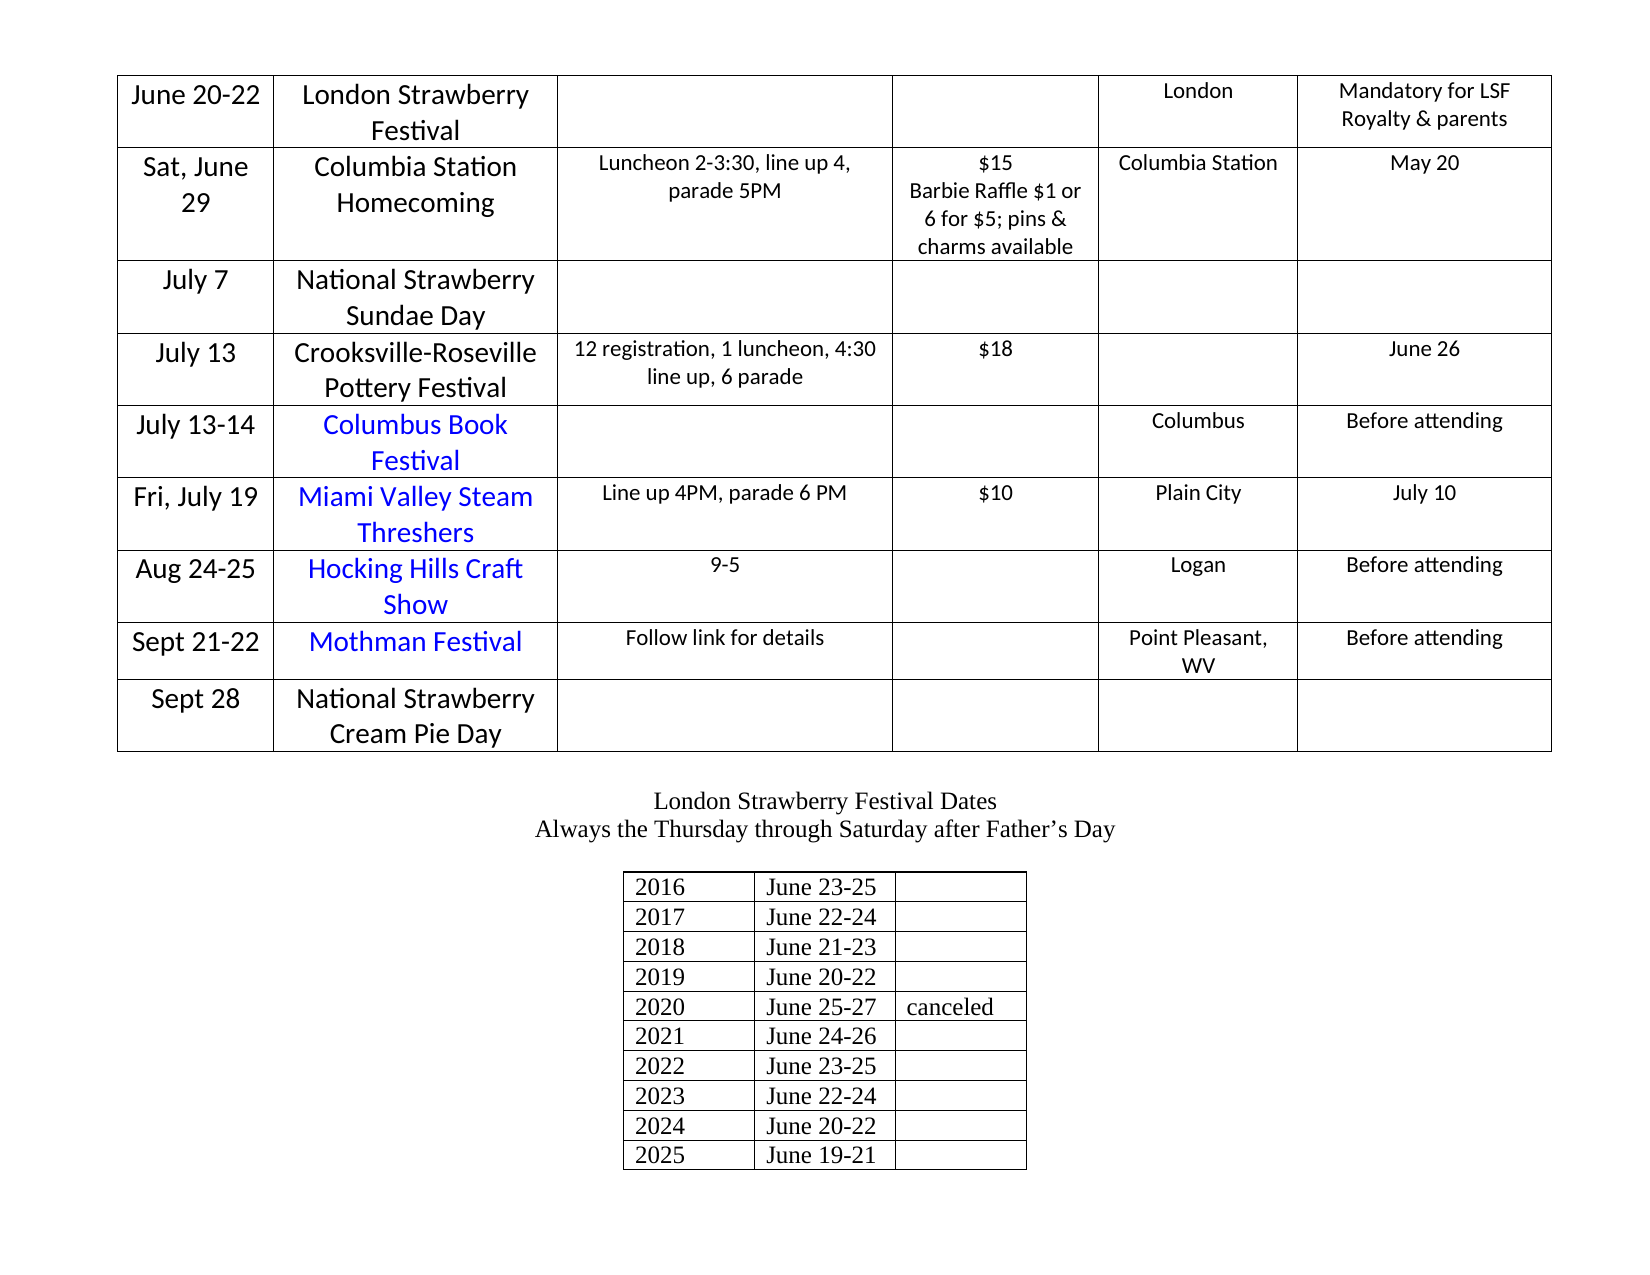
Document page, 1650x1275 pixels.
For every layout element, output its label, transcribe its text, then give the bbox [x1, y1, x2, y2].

table_cell [1298, 680, 1551, 751]
table_cell [558, 261, 892, 333]
table_cell [893, 261, 1098, 333]
table_cell Before attending [1298, 623, 1551, 679]
table_cell [558, 406, 892, 477]
table_cell [896, 1021, 1026, 1050]
table_cell July 13-14 [118, 406, 273, 477]
table_cell 2020 [624, 992, 754, 1020]
table_cell London [1099, 76, 1297, 147]
table_cell [893, 76, 1098, 147]
table_cell [1099, 680, 1297, 751]
table_cell Columbus Book Festival [274, 406, 557, 477]
table_cell Aug 24-25 [118, 551, 273, 622]
table_cell Follow link for details [558, 623, 892, 679]
table_cell Miami Valley Steam Threshers [274, 478, 557, 549]
table_cell 2022 [624, 1051, 754, 1080]
table_cell 2024 [624, 1111, 754, 1139]
table_cell 2019 [624, 962, 754, 991]
table_cell [1099, 334, 1297, 405]
table_cell $18 [893, 334, 1098, 405]
table_cell [893, 551, 1098, 622]
table_cell 9-5 [558, 551, 892, 622]
text Always the Thursday through Saturday after Father’s Day [105, 814, 1545, 843]
table_cell [893, 680, 1098, 751]
table_cell 12 registration, 1 luncheon, 4:30 line up, 6 parade [558, 334, 892, 405]
table_cell Mandatory for LSF Royalty & parents [1298, 76, 1551, 147]
table_cell Luncheon 2-3:30, line up 4, parade 5PM [558, 148, 892, 260]
table_cell [896, 1141, 1026, 1169]
table_cell 2018 [624, 932, 754, 961]
table_cell [558, 680, 892, 751]
table_cell Crooksville-Roseville Pottery Festival [274, 334, 557, 405]
table_cell [558, 76, 892, 147]
table_cell June 26 [1298, 334, 1551, 405]
table_cell [893, 406, 1098, 477]
table_cell June 25-27 [755, 992, 895, 1020]
table_cell June 24-26 [755, 1021, 895, 1050]
table_cell Columbia Station [1099, 148, 1297, 260]
table_cell June 23-25 [755, 1051, 895, 1080]
table_cell July 7 [118, 261, 273, 333]
table_cell Fri, July 19 [118, 478, 273, 549]
table_cell Before attending [1298, 406, 1551, 477]
table_cell Point Pleasant, WV [1099, 623, 1297, 679]
table_header [896, 873, 1026, 901]
table_cell [896, 932, 1026, 961]
table_cell June 21-23 [755, 932, 895, 961]
table_cell London Strawberry Festival [274, 76, 557, 147]
table_cell [1298, 261, 1551, 333]
table_cell 2021 [624, 1021, 754, 1050]
table_cell June 22-24 [755, 902, 895, 931]
table_cell Hocking Hills Craft Show [274, 551, 557, 622]
table_cell 2023 [624, 1081, 754, 1110]
table_cell [893, 623, 1098, 679]
table_cell National Strawberry Sundae Day [274, 261, 557, 333]
table_cell June 20-22 [118, 76, 273, 147]
table_cell [896, 1051, 1026, 1080]
table_header June 23-25 [755, 873, 895, 901]
table_cell Columbus [1099, 406, 1297, 477]
table_cell Before attending [1298, 551, 1551, 622]
table_header 2016 [624, 873, 754, 901]
table_cell Sept 21-22 [118, 623, 273, 679]
table_cell June 20-22 [755, 962, 895, 991]
table_cell [896, 962, 1026, 991]
table_cell [1099, 261, 1297, 333]
table_cell [896, 902, 1026, 931]
table_cell Mothman Festival [274, 623, 557, 679]
table_cell June 20-22 [755, 1111, 895, 1139]
table_cell Plain City [1099, 478, 1297, 549]
table_cell $10 [893, 478, 1098, 549]
table_cell June 22-24 [755, 1081, 895, 1110]
table_cell July 13 [118, 334, 273, 405]
table_cell Logan [1099, 551, 1297, 622]
table_cell June 19-21 [755, 1141, 895, 1169]
table_cell May 20 [1298, 148, 1551, 260]
table_cell July 10 [1298, 478, 1551, 549]
table_cell Sat, June 29 [118, 148, 273, 260]
table_cell 2025 [624, 1141, 754, 1169]
table_cell Columbia Station Homecoming [274, 148, 557, 260]
table_cell [896, 1081, 1026, 1110]
table_cell Line up 4PM, parade 6 PM [558, 478, 892, 549]
table_cell canceled [896, 992, 1026, 1020]
table_cell 2017 [624, 902, 754, 931]
table_cell Sept 28 [118, 680, 273, 751]
table_cell [896, 1111, 1026, 1139]
table_cell $15 Barbie Raffle $1 or 6 for $5; pins & charms available [893, 148, 1098, 260]
text London Strawberry Festival Dates [105, 786, 1545, 814]
table_cell National Strawberry Cream Pie Day [274, 680, 557, 751]
